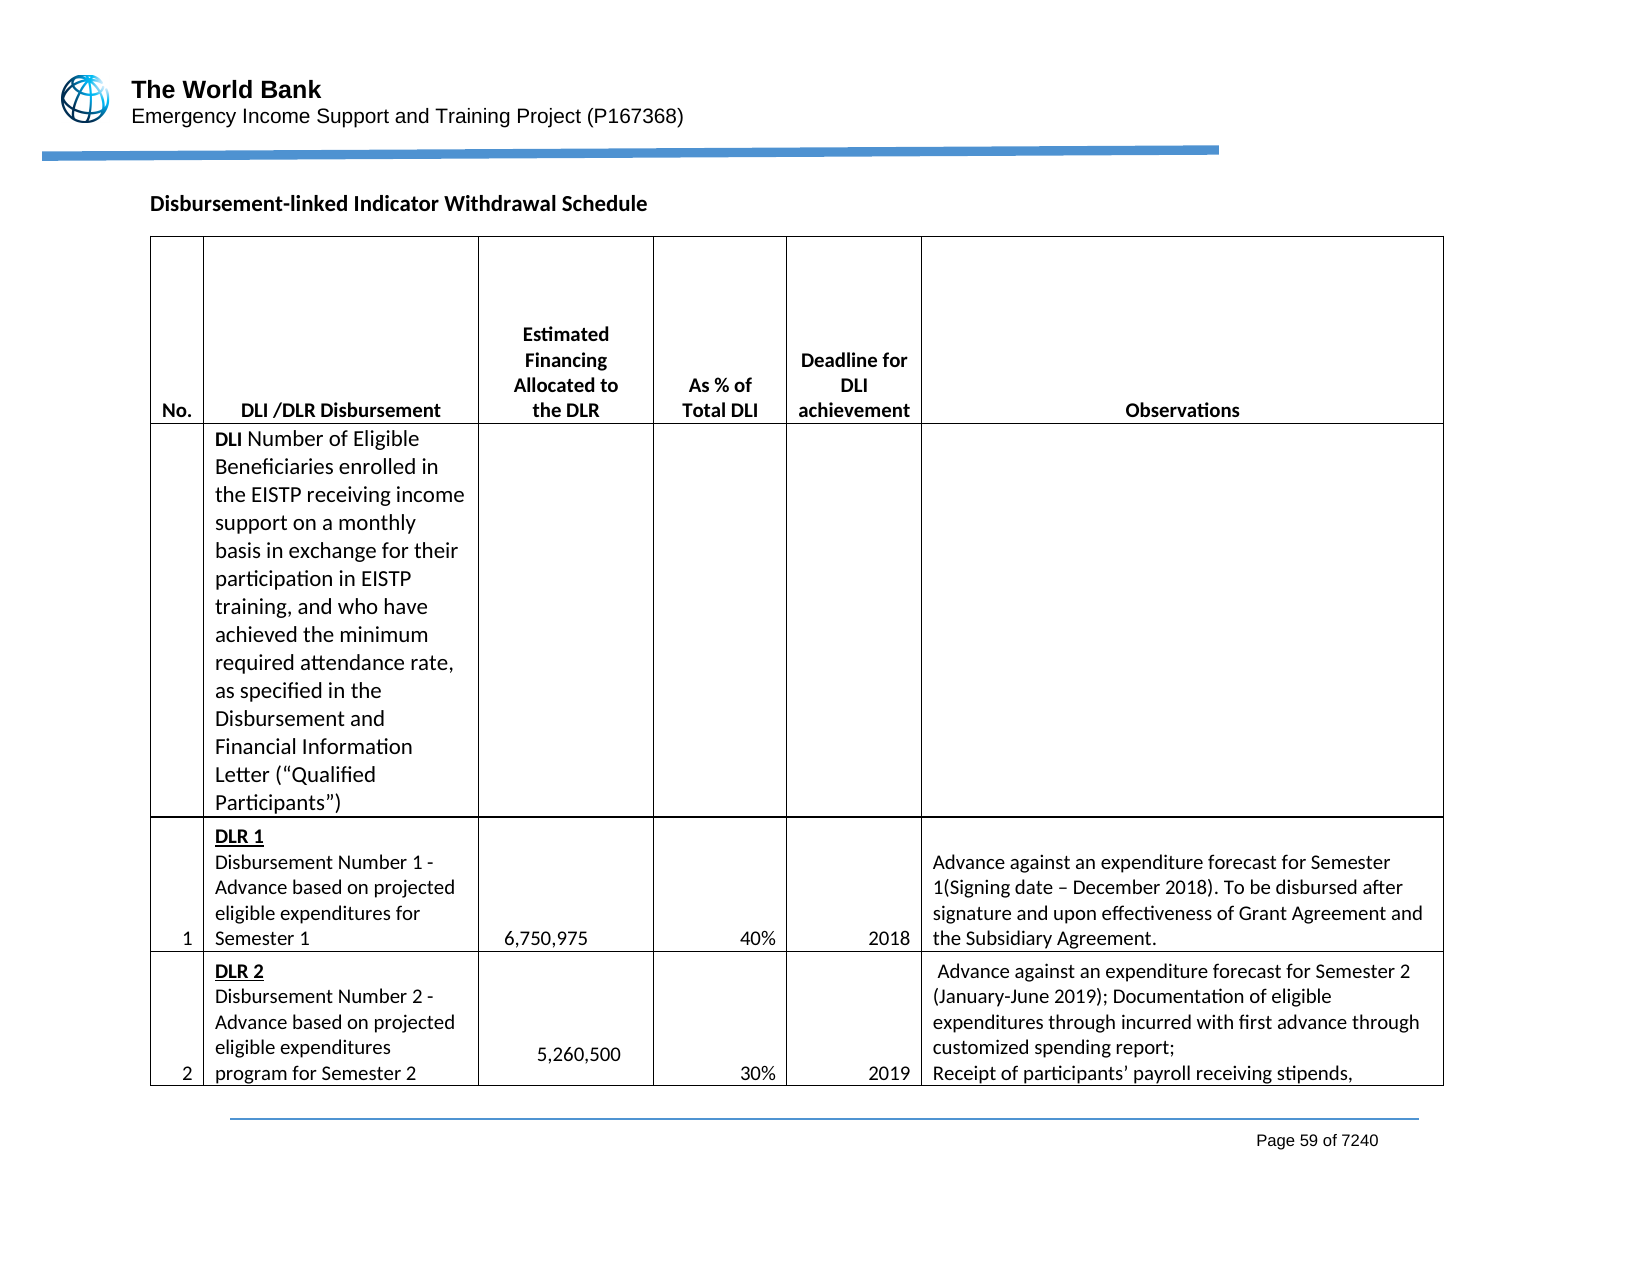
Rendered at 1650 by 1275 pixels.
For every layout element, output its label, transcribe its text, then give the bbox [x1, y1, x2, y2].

table_cell 2019 [787, 952, 921, 1085]
picture [76, 83, 83, 89]
table_cell DLR 2 Disbursement Number 2 - Advance based on projected eligible expenditures program for Semester 2 [204, 952, 478, 1085]
table_cell 40% [654, 818, 786, 951]
table_cell [787, 424, 921, 816]
picture [92, 75, 110, 111]
table_header No. [151, 237, 203, 423]
table_cell 2 [151, 952, 203, 1085]
table_cell 1 [151, 818, 203, 951]
table_header As % of Total DLI [654, 237, 786, 423]
table_cell [922, 424, 1443, 816]
table_header Observations [922, 237, 1443, 423]
table_cell [479, 424, 653, 816]
table_cell [654, 424, 786, 816]
picture [61, 75, 110, 123]
table_cell Advance against an expenditure forecast for Semester 1(Signing date – December 2018). To be disbursed after signature and upon effectiveness of Grant Agreement and the Subsidiary Agreement. [922, 818, 1443, 951]
table_cell DLR 1 Disbursement Number 1 - Advance based on projected eligible expenditures for Semester 1 [204, 818, 478, 951]
table_cell DLI Number of Eligible Beneficiaries enrolled in the EISTP receiving income support on a monthly basis in exchange for their participation in EISTP training, and who have achieved the minimum required attendance rate, as specified in the Disbursement and Financial Information Letter (“Qualified Participants”) [204, 424, 478, 816]
table_cell 2018 [787, 818, 921, 951]
table_header Deadline for DLI achievement [787, 237, 921, 423]
table_header Estimated Financing Allocated to the DLR [479, 237, 653, 423]
text Disbursement-linked Indicator Withdrawal Schedule [150, 189, 1500, 217]
table_header DLI /DLR Disbursement [204, 237, 478, 423]
table_cell [151, 424, 203, 816]
table_cell 5,260,500 [479, 952, 653, 1085]
table_cell 30% [654, 952, 786, 1085]
table_cell 6,750,975 [479, 818, 653, 951]
picture [83, 85, 89, 93]
